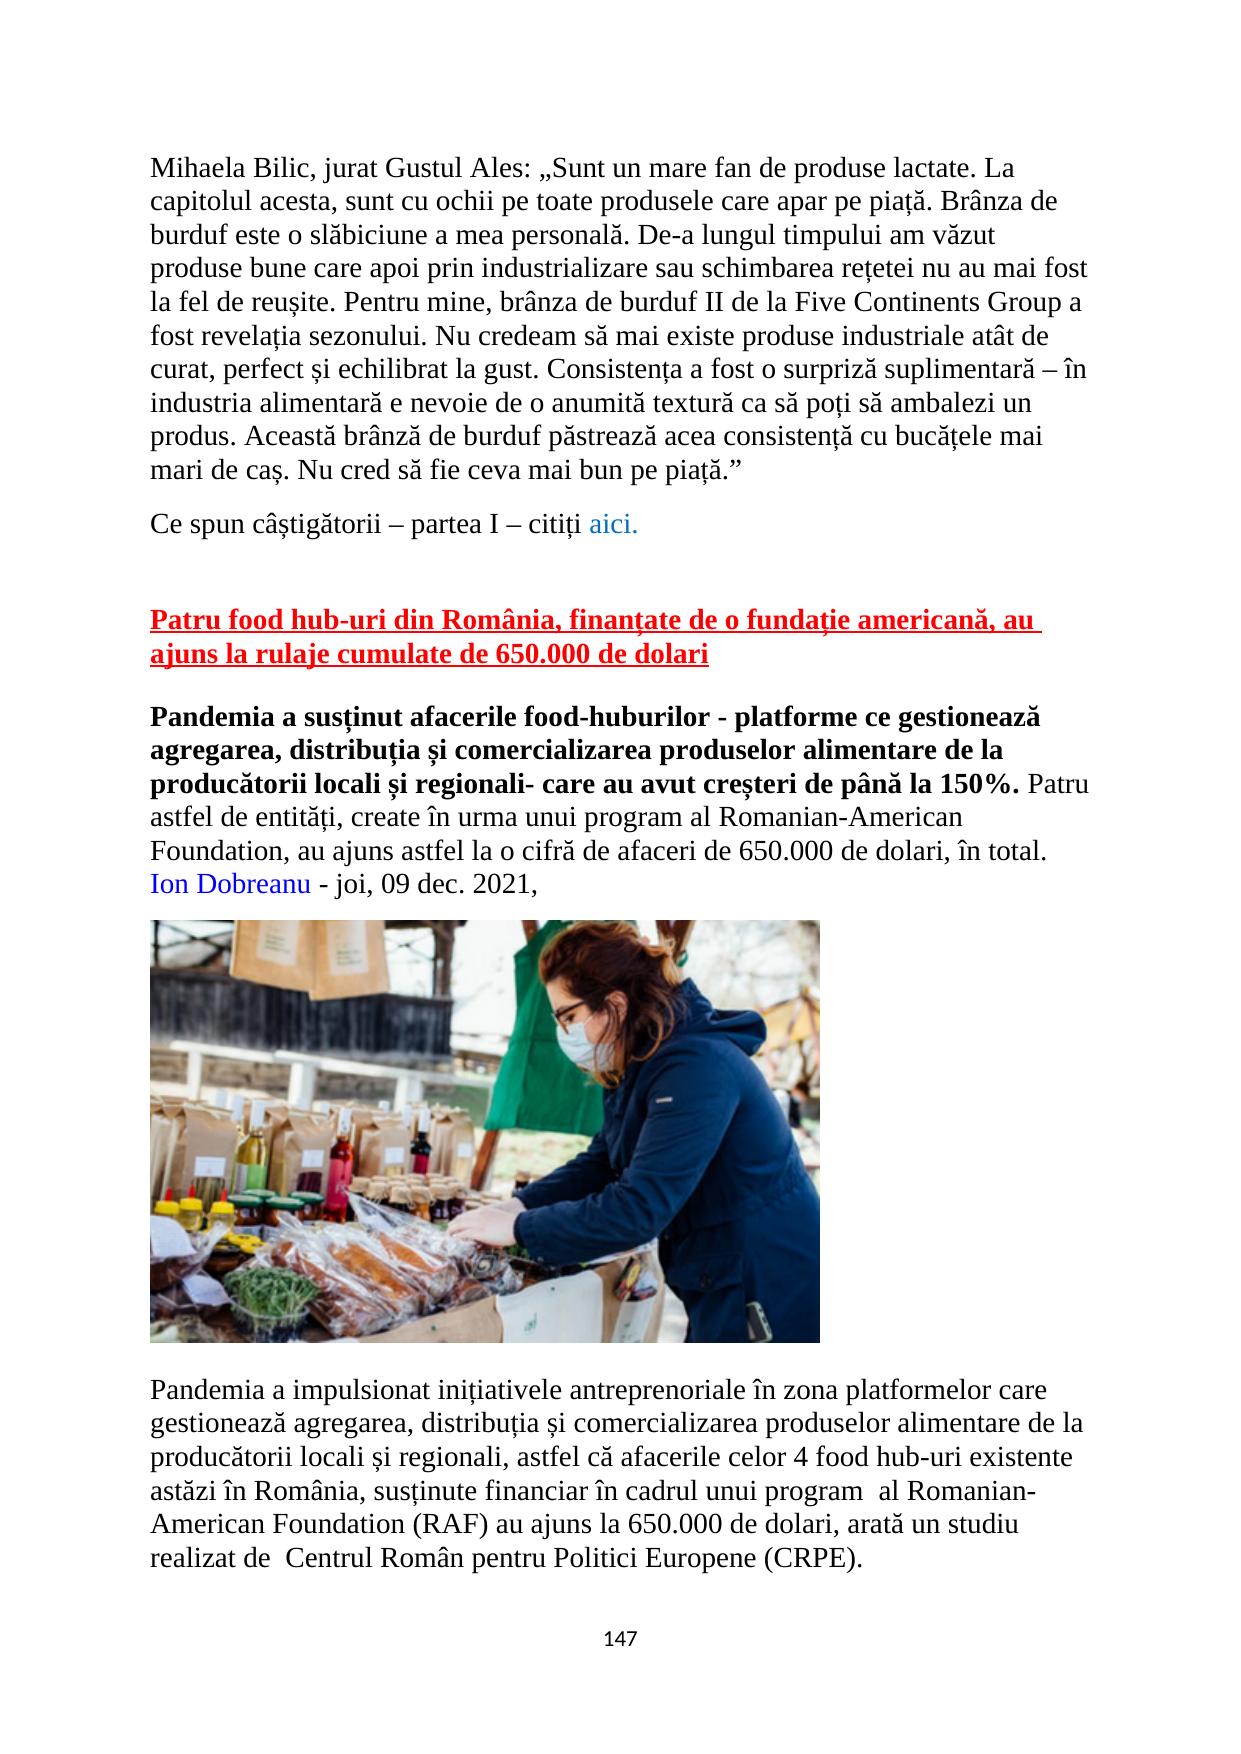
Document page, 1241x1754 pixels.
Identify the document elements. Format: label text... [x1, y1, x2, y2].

subtitle Patru food hub-uri din România, finanțate de o fundație americană, au ajuns la rulaje cumulate de 650.000 de dolari [150, 602, 1090, 669]
subtitle Ce spun câștigătorii – partea I – citiți aici. [150, 506, 1090, 540]
text Pandemia a impulsionat inițiativele antreprenoriale în zona platformelor care gestionează agregarea, distribuția și comercializarea produselor alimentare de la producătorii locali și regionali, astfel că afacerile celor 4 food hub-uri existente astăzi în România, susținute financiar în cadrul unui program al Romanian-American Foundation (RAF) au ajuns la 650.000 de dolari, arată un studiu realizat de Centrul Român pentru Politici Europene (CRPE). [150, 1372, 1090, 1573]
text Pandemia a susținut afacerile food-huburilor - platforme ce gestionează agregarea, distribuția și comercializarea produselor alimentare de la producătorii locali și regionali- care au avut creșteri de până la 150%. Patru astfel de entități, create în urma unui program al Romanian-American Foundation, au ajuns astfel la o cifră de afaceri de 650.000 de dolari, în total. Ion Dobreanu - joi, 09 dec. 2021, [150, 699, 1090, 900]
subtitle Mihaela Bilic, jurat Gustul Ales: „Sunt un mare fan de produse lactate. La capitolul acesta, sunt cu ochii pe toate produsele care apar pe piață. Brânza de burduf este o slăbiciune a mea personală. De-a lungul timpului am văzut produse bune care apoi prin industrializare sau schimbarea rețetei nu au mai fost la fel de reușite. Pentru mine, brânza de burduf II de la Five Continents Group a fost revelația sezonului. Nu credeam să mai existe produse industriale atât de curat, perfect și echilibrat la gust. Consistența a fost o surpriză suplimentară – în industria alimentară e nevoie de o anumită textură ca să poți să ambalezi un produs. Această brânză de burduf păstrează acea consistență cu bucățele mai mari de caș. Nu cred să fie ceva mai bun pe piață.” [150, 150, 1090, 485]
picture [150, 920, 820, 1343]
